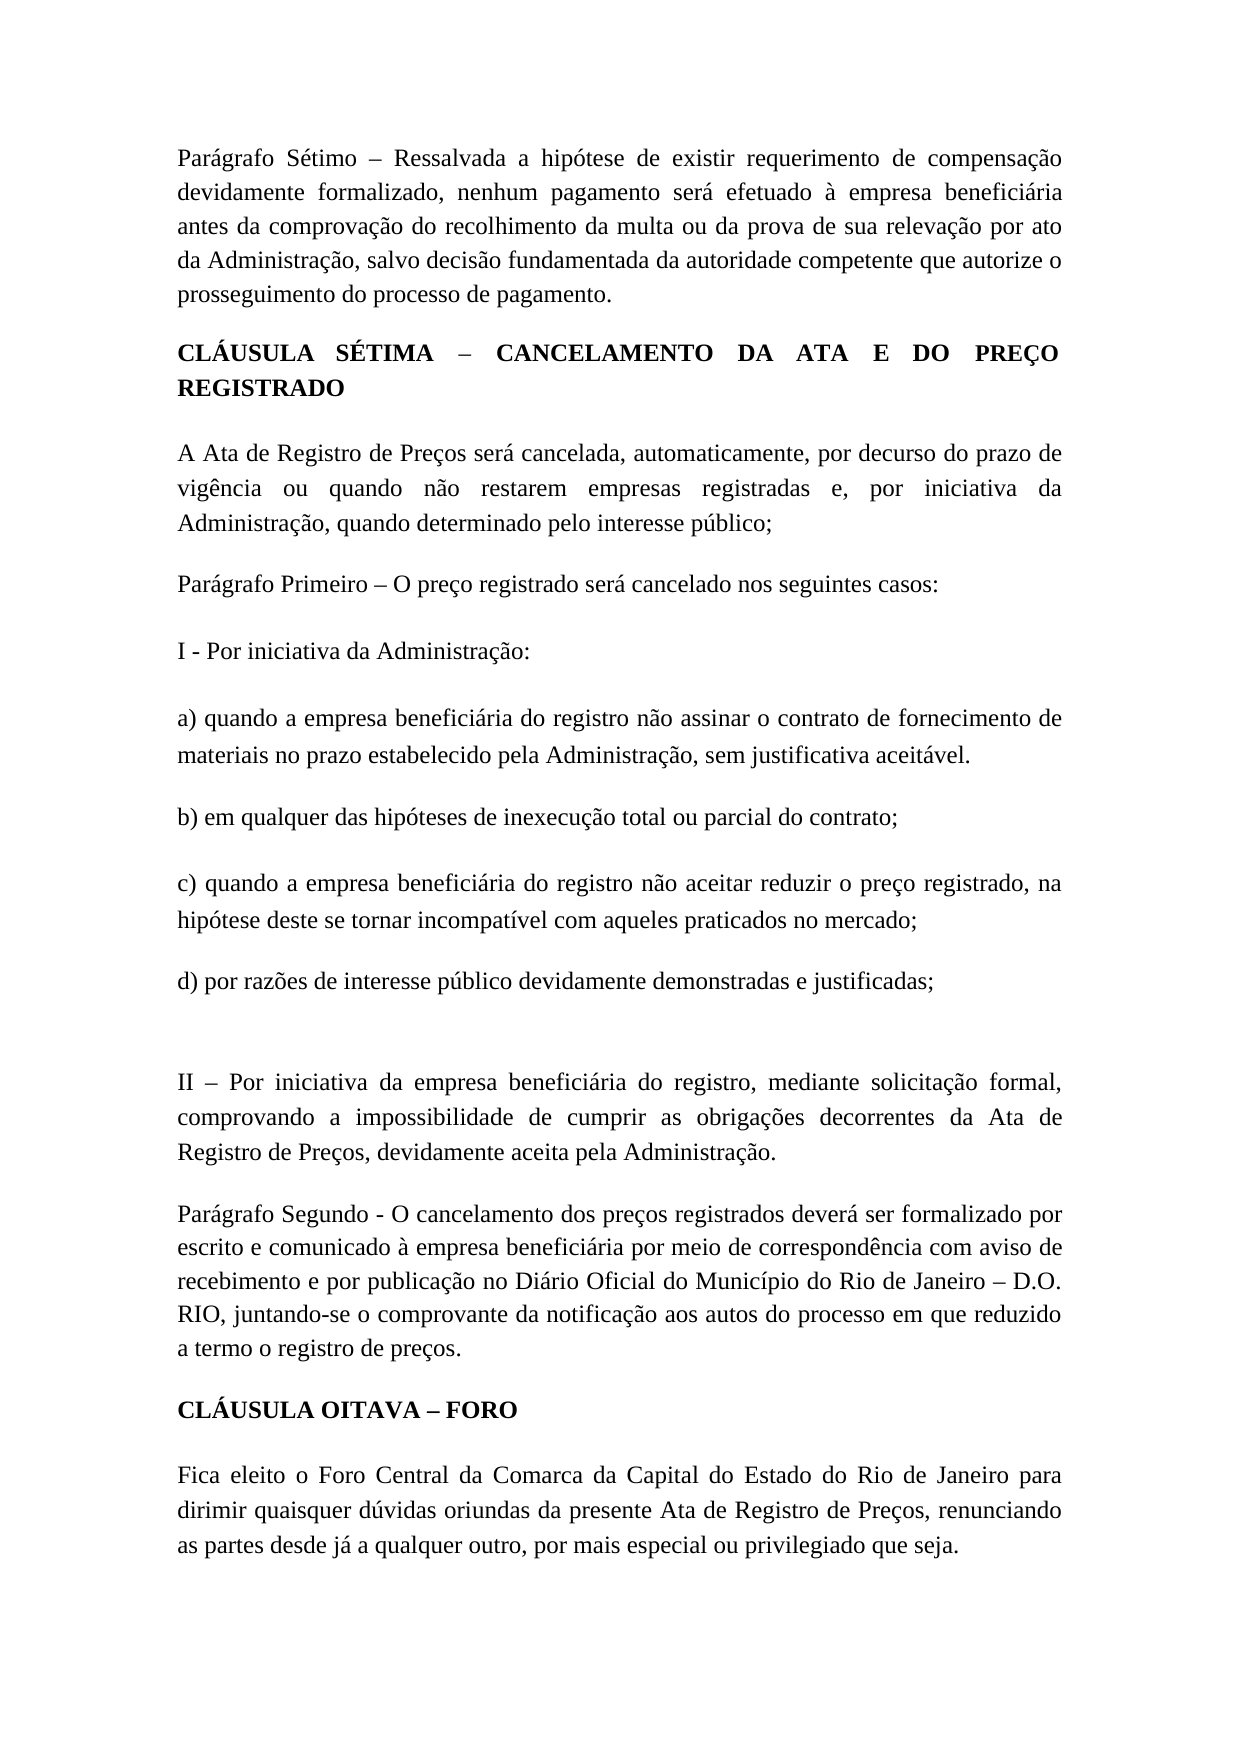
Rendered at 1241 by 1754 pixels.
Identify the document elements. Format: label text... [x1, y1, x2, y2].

text CLÁUSULA OITAVA – FORO [177, 1395, 1063, 1423]
text Parágrafo Sétimo – Ressalvada a hipótese de existir requerimento de compensação devidamente formalizado, nenhum pagamento será efetuado à empresa beneficiária antes da comprovação do recolhimento da multa ou da prova de sua relevação por ato da Administração, salvo decisão fundamentada da autoridade competente que autorize o prosseguimento do processo de pagamento. [177, 143, 1063, 307]
list quando a empresa beneficiária do registro não aceitar reduzir o preço registrado, na hipótese deste se tornar incompatível com aqueles praticados no mercado; [177, 868, 1063, 934]
text A Ata de Registro de Preços será cancelada, automaticamente, por decurso do prazo de vigência ou quando não restarem empresas registradas e, por iniciativa da Administração, quando determinado pelo interesse público; [177, 438, 1063, 537]
text Parágrafo Primeiro – O preço registrado será cancelado nos seguintes casos: [177, 569, 1063, 598]
list quando a empresa beneficiária do registro não assinar o contrato de fornecimento de materiais no prazo estabelecido pela Administração, sem justificativa aceitável. [177, 703, 1063, 769]
text II – Por iniciativa da empresa beneficiária do registro, mediante solicitação formal, comprovando a impossibilidade de cumprir as obrigações decorrentes da Ata de Registro de Preços, devidamente aceita pela Administração. [177, 1067, 1063, 1166]
list em qualquer das hipóteses de inexecução total ou parcial do contrato; [177, 802, 1063, 831]
text CLÁUSULA SÉTIMA – CANCELAMENTO DA ATA E DO PREÇO [177, 338, 1063, 367]
text I - Por iniciativa da Administração: [177, 636, 1063, 664]
list por razões de interesse público devidamente demonstradas e justificadas; [177, 966, 1063, 995]
text REGISTRADO [177, 373, 1063, 402]
text Parágrafo Segundo - O cancelamento dos preços registrados deverá ser formalizado por escrito e comunicado à empresa beneficiária por meio de correspondência com aviso de recebimento e por publicação no Diário Oficial do Município do Rio de Janeiro – D.O. RIO, juntando-se o comprovante da notificação aos autos do processo em que reduzido a termo o registro de preços. [177, 1199, 1063, 1362]
text Fica eleito o Foro Central da Comarca da Capital do Estado do Rio de Janeiro para dirimir quaisquer dúvidas oriundas da presente Ata de Registro de Preços, renunciando as partes desde já a qualquer outro, por mais especial ou privilegiado que seja. [177, 1460, 1063, 1558]
